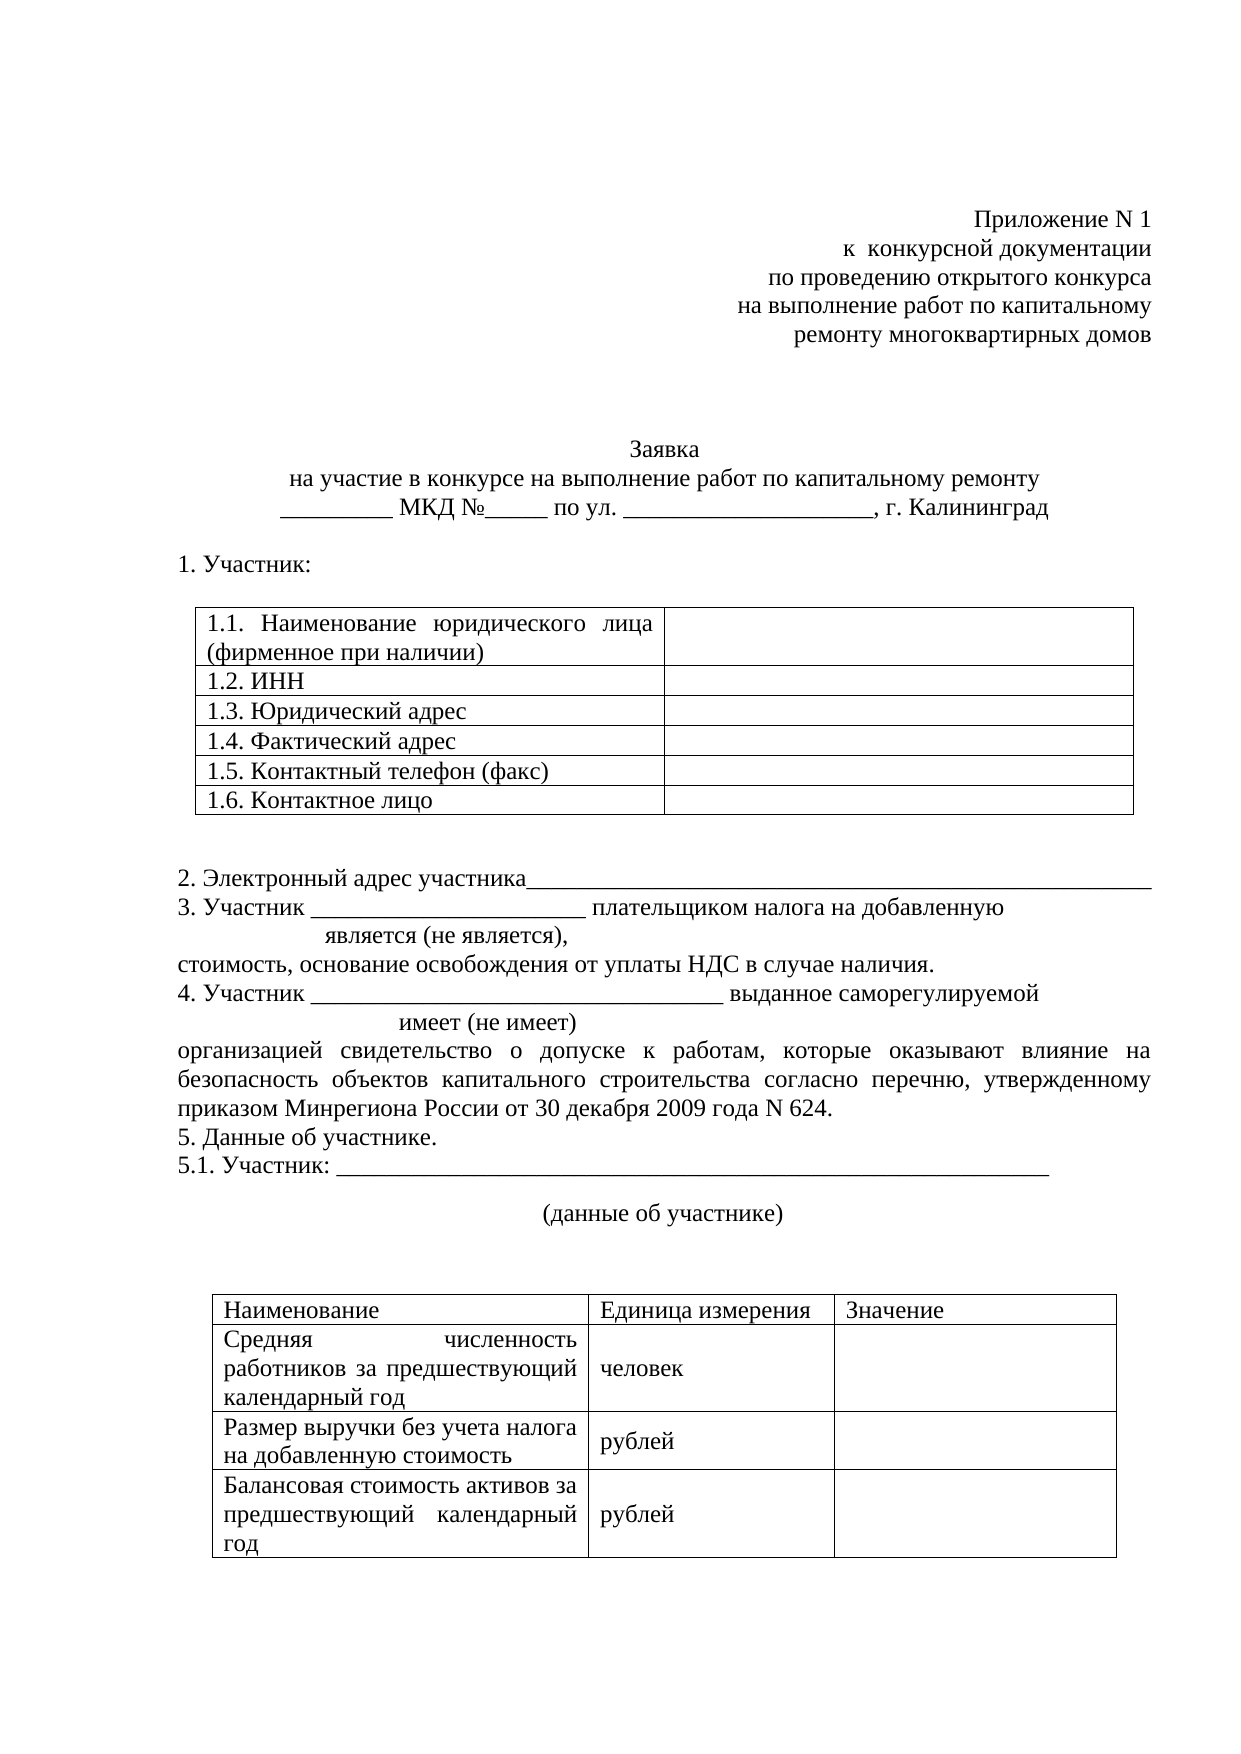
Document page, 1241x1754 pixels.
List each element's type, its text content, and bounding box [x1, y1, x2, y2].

text 5. Данные об участнике. [177, 1122, 1152, 1151]
table_cell 1.2. ИНН [196, 666, 664, 695]
table_cell [665, 756, 1133, 784]
text ремонту многоквартирных домов [177, 319, 1152, 348]
table_cell 1.4. Фактический адрес [196, 726, 664, 755]
table_header Наименование [213, 1295, 588, 1323]
table_cell Балансовая стоимость активов за предшествующий календарный год [213, 1470, 588, 1557]
text Приложение N 1 [177, 204, 1152, 233]
text на выполнение работ по капитальному [177, 291, 1152, 319]
text _________ МКД №_____ по ул. ____________________, г. Калининград [177, 492, 1152, 521]
text 3. Участник ______________________ плательщиком налога на добавленную [177, 892, 1152, 921]
table_cell рублей [589, 1412, 834, 1469]
table_cell [665, 786, 1133, 814]
table_cell рублей [589, 1470, 834, 1557]
text на участие в конкурсе на выполнение работ по капитальному ремонту [177, 463, 1152, 492]
text по проведению открытого конкурса [177, 262, 1152, 291]
table_cell 1.3. Юридический адрес [196, 696, 664, 725]
text является (не является), [251, 921, 1152, 949]
text организацией свидетельство о допуске к работам, которые оказывают влияние на безопасность объектов капитального строительства согласно перечню, утвержденному приказом Минрегиона России от 30 декабря 2009 года N 624. [177, 1036, 1152, 1122]
table_header [665, 608, 1133, 665]
table_header 1.1. Наименование юридического лица (фирменное при наличии) [196, 608, 664, 665]
text (данные об участнике) [325, 1198, 1152, 1227]
table_cell [665, 696, 1133, 725]
text имеет (не имеет) [325, 1007, 1152, 1036]
table_header Значение [835, 1295, 1116, 1323]
table_cell человек [589, 1325, 834, 1411]
table_cell [665, 726, 1133, 755]
table_cell [835, 1470, 1116, 1557]
table_cell [835, 1325, 1116, 1411]
table_header Единица измерения [589, 1295, 834, 1323]
table_cell 1.6. Контактное лицо [196, 786, 664, 814]
table_cell [665, 666, 1133, 695]
table_cell [835, 1412, 1116, 1469]
table_cell 1.5. Контактный телефон (факс) [196, 756, 664, 784]
text к конкурсной документации [177, 233, 1152, 262]
table_cell Размер выручки без учета налога на добавленную стоимость [213, 1412, 588, 1469]
table_cell Средняя численность работников за предшествующий календарный год [213, 1325, 588, 1411]
text 5.1. Участник: _________________________________________________________ [177, 1151, 1152, 1179]
text 4. Участник _________________________________ выданное саморегулируемой [177, 978, 1152, 1007]
text 1. Участник: [177, 549, 1152, 578]
text стоимость, основание освобождения от уплаты НДС в случае наличия. [177, 949, 1152, 978]
text Заявка [177, 434, 1152, 463]
text 2. Электронный адрес участника__________________________________________________ [177, 863, 1152, 892]
